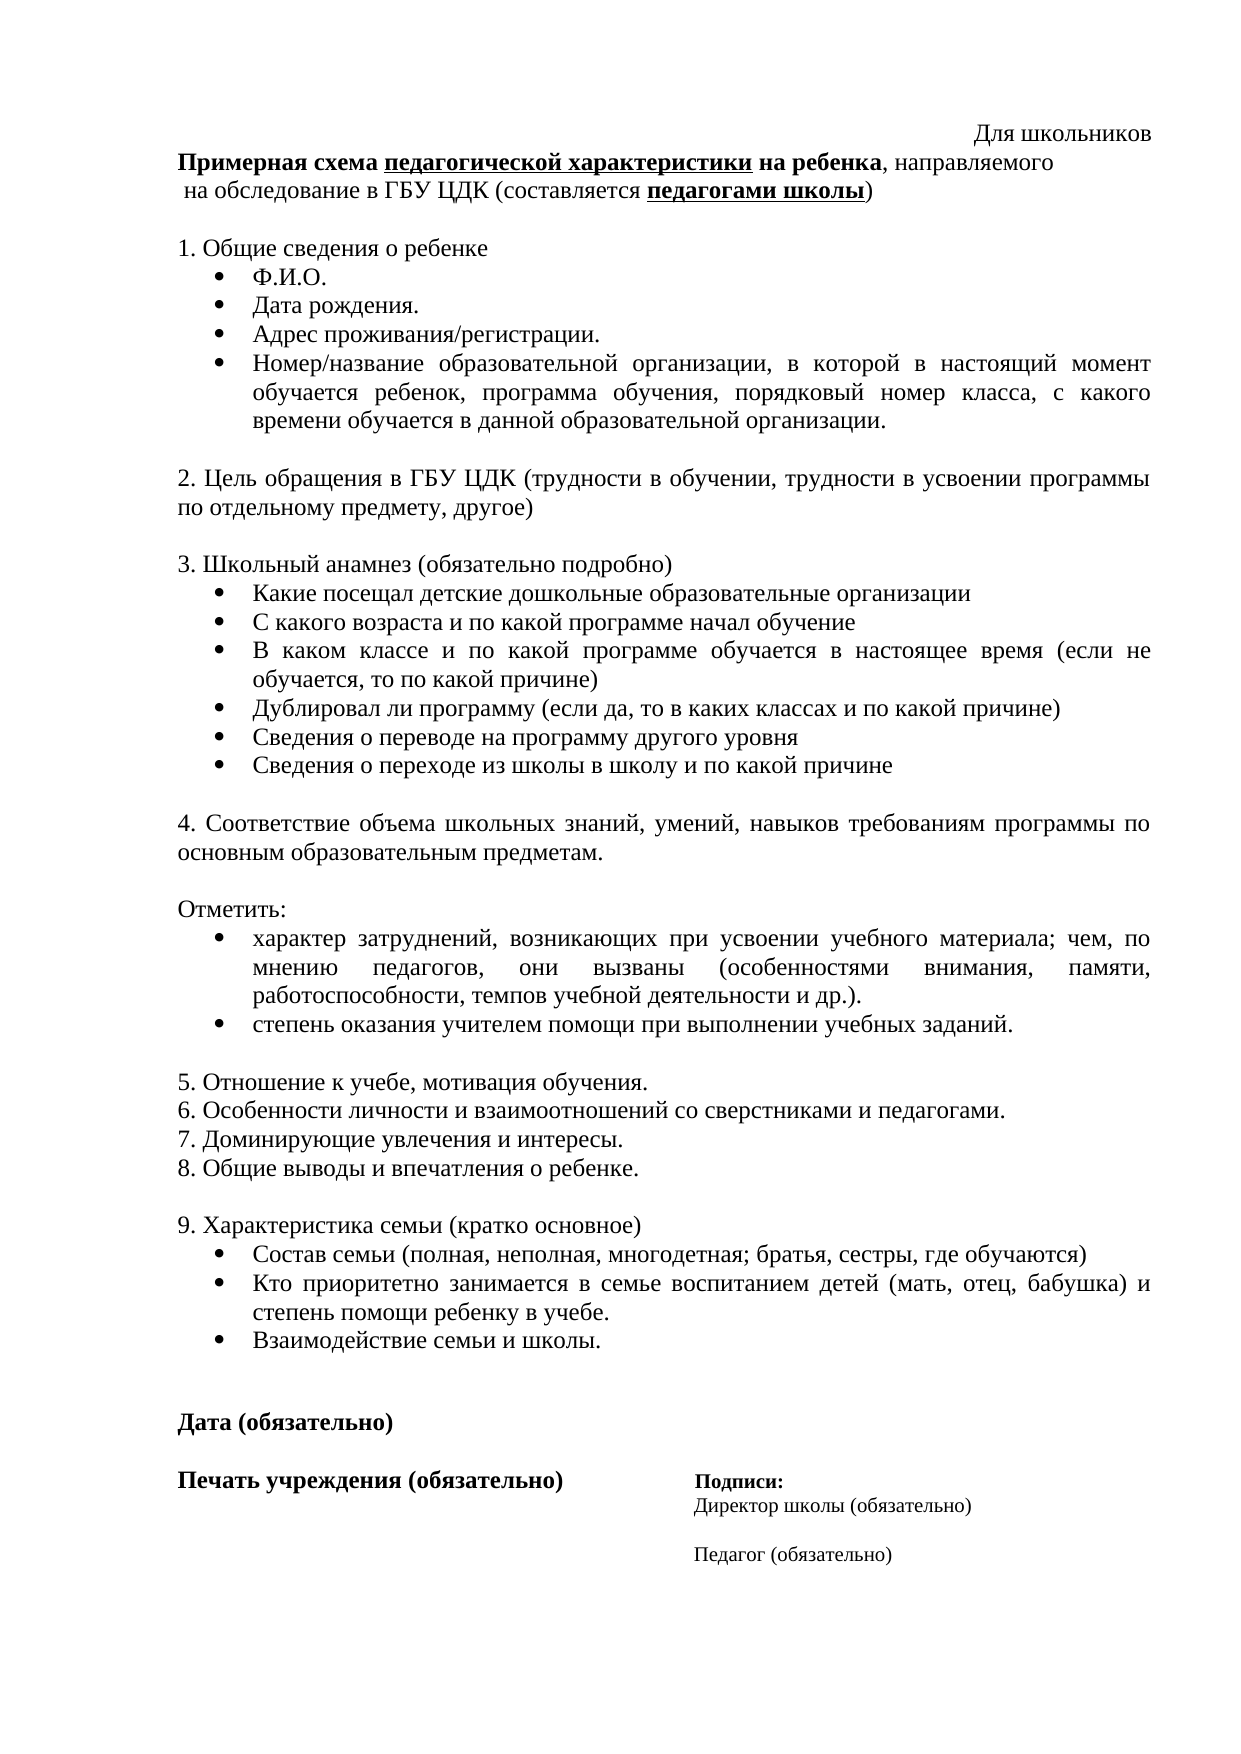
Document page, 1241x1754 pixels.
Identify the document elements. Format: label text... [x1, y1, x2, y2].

text Дата (обязательно) [177, 1407, 1152, 1436]
list Состав семьи (полная, неполная, многодетная; братья, сестры, где обучаются) [215, 1239, 1152, 1268]
list С какого возраста и по какой программе начал обучение [215, 607, 1152, 636]
text Для школьников [177, 118, 1152, 147]
text 5. Отношение к учебе, мотивация обучения. [177, 1067, 1152, 1096]
text Печать учреждения (обязательно) Подписи: [177, 1465, 1152, 1493]
list Дублировал ли программу (если да, то в каких классах и по какой причине) [215, 693, 1152, 722]
list Кто приоритетно занимается в семье воспитанием детей (мать, отец, бабушка) и степень помощи ребенку в учебе. [215, 1268, 1152, 1326]
list Ф.И.О. [215, 262, 1152, 291]
list Адрес проживания/регистрации. [215, 319, 1152, 348]
list Сведения о переходе из школы в школу и по какой причине [215, 751, 1152, 779]
text Отметить: [177, 894, 1152, 923]
text 1. Общие сведения о ребенке [177, 233, 1152, 262]
list Номер/название образовательной организации, в которой в настоящий момент обучается ребенок, программа обучения, порядковый номер класса, с какого времени обучается в данной образовательной организации. [215, 348, 1152, 434]
text 4. Соответствие объема школьных знаний, умений, навыков требованиям программы по основным образовательным предметам. [177, 808, 1152, 866]
text на обследование в ГБУ ЦДК (составляется педагогами школы) [177, 176, 1152, 204]
text 7. Доминирующие увлечения и интересы. [177, 1124, 1152, 1153]
text 2. Цель обращения в ГБУ ЦДК (трудности в обучении, трудности в усвоении программы по отдельному предмету, другое) [177, 463, 1152, 521]
text Примерная схема педагогической характеристики на ребенка, направляемого [177, 147, 1152, 176]
text 6. Особенности личности и взаимоотношений со сверстниками и педагогами. [177, 1096, 1152, 1124]
text Директор школы (обязательно) [693, 1493, 1152, 1517]
list степень оказания учителем помощи при выполнении учебных заданий. [215, 1009, 1152, 1038]
text 3. Школьный анамнез (обязательно подробно) [177, 549, 1152, 578]
list Дата рождения. [215, 291, 1152, 319]
text Педагог (обязательно) [693, 1542, 1152, 1566]
list характер затруднений, возникающих при усвоении учебного материала; чем, по мнению педагогов, они вызваны (особенностями внимания, памяти, работоспособности, темпов учебной деятельности и др.). [215, 923, 1152, 1009]
text 8. Общие выводы и впечатления о ребенке. [177, 1153, 1152, 1182]
list Сведения о переводе на программу другого уровня [215, 722, 1152, 751]
text 9. Характеристика семьи (кратко основное) [177, 1211, 1152, 1239]
list В каком классе и по какой программе обучается в настоящее время (если не обучается, то по какой причине) [215, 636, 1152, 693]
list Какие посещал детские дошкольные образовательные организации [215, 578, 1152, 607]
list Взаимодействие семьи и школы. [215, 1326, 1152, 1354]
